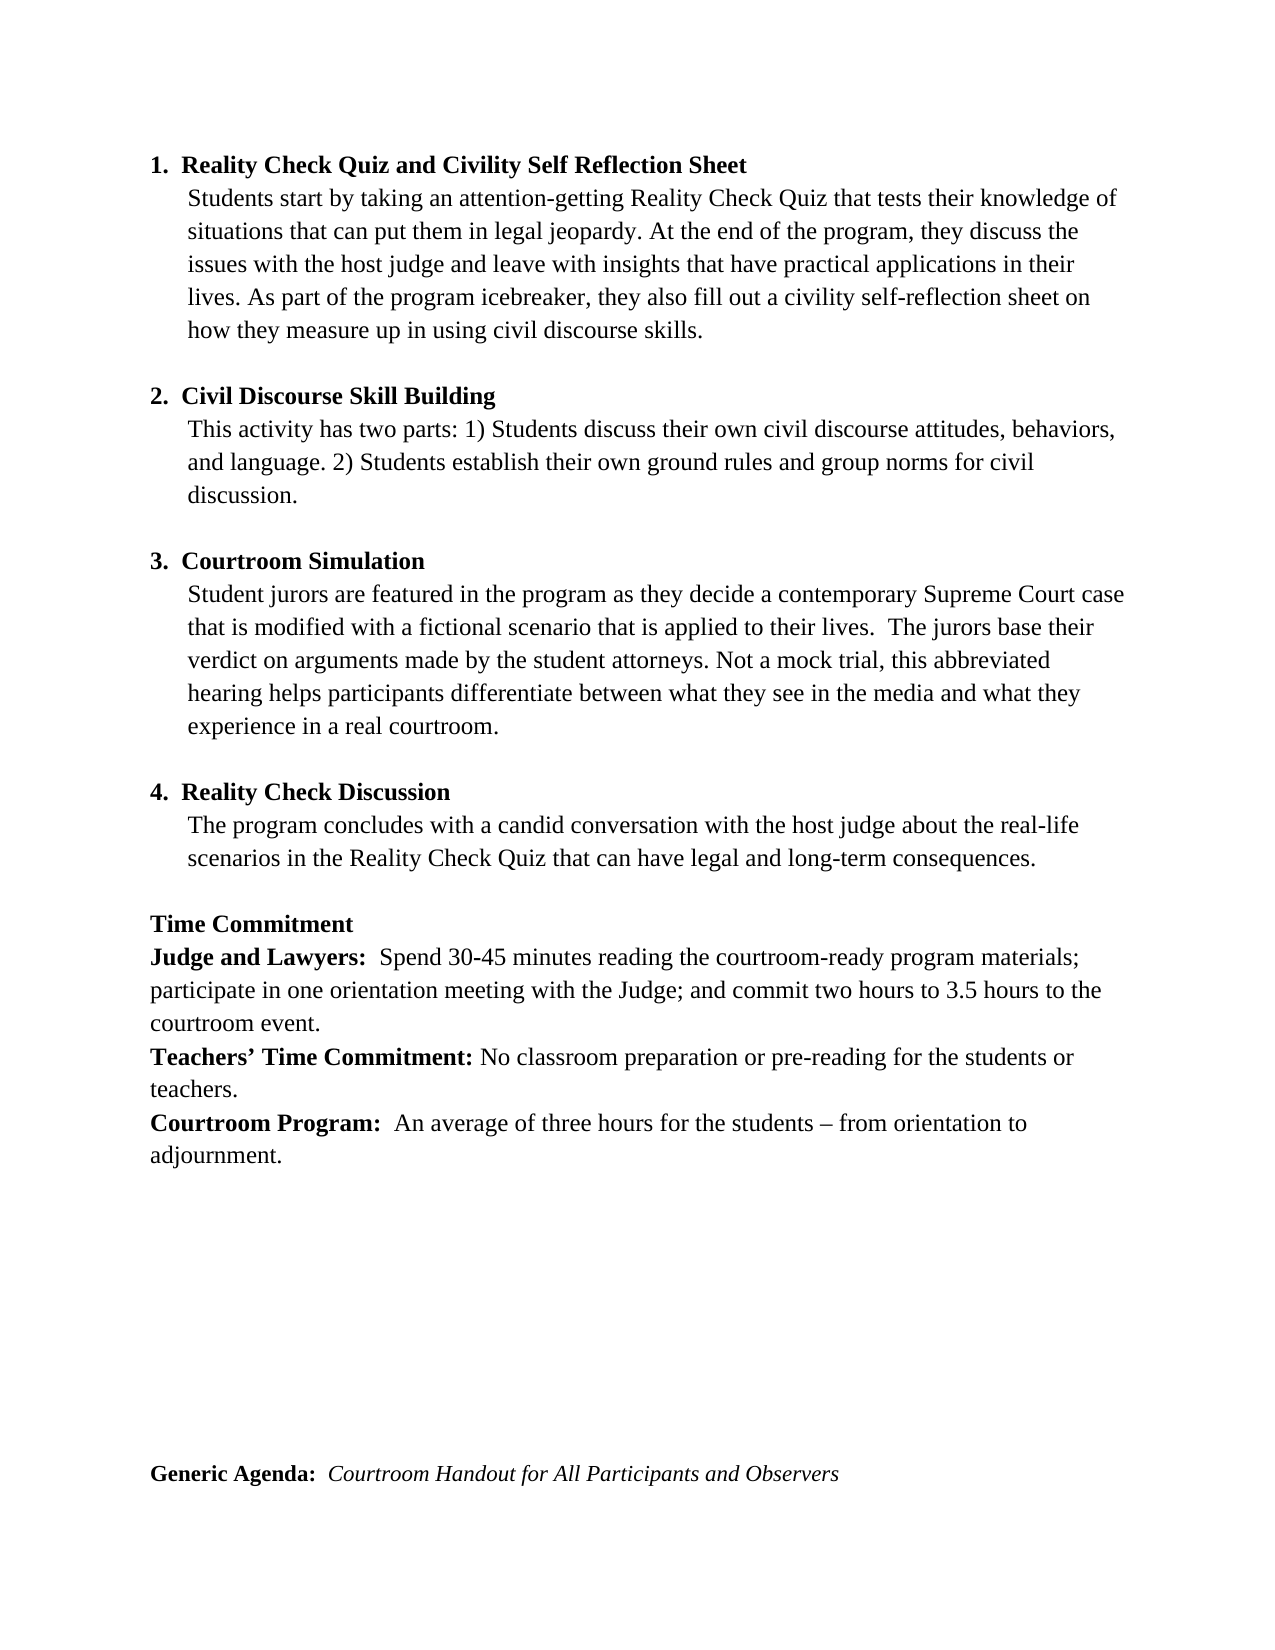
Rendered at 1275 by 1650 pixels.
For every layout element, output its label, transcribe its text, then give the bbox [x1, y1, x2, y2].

text Students start by taking an attention-getting Reality Check Quiz that tests their knowledge of situations that can put them in legal jeopardy. At the end of the program, they discuss the issues with the host judge and leave with insights that have practical applications in their lives. As part of the program icebreaker, they also fill out a civility self-reflection sheet on how they measure up in using civil discourse skills. [187, 183, 1125, 344]
text This activity has two parts: 1) Students discuss their own civil discourse attitudes, behaviors, and language. 2) Students establish their own ground rules and group norms for civil discussion. [187, 414, 1125, 509]
text 4. Reality Check Discussion [150, 777, 1125, 806]
text Time Commitment [150, 909, 1125, 938]
text Courtroom Program: An average of three hours for the students – from orientation to adjournment. [150, 1108, 1125, 1169]
text 2. Civil Discourse Skill Building [150, 381, 1125, 410]
text Judge and Lawyers: Spend 30-45 minutes reading the courtroom-ready program materials; participate in one orientation meeting with the Judge; and commit two hours to 3.5 hours to the courtroom event. [150, 942, 1125, 1037]
text Generic Agenda: Courtroom Handout for All Participants and Observers [150, 1459, 1125, 1486]
text 1. Reality Check Quiz and Civility Self Reflection Sheet [150, 150, 1125, 179]
text The program concludes with a candid conversation with the host judge about the real-life scenarios in the Reality Check Quiz that can have legal and long-term consequences. [187, 810, 1125, 872]
text 3. Courtroom Simulation [150, 546, 1125, 575]
text Teachers’ Time Commitment: No classroom preparation or pre-reading for the students or teachers. [150, 1042, 1125, 1103]
text Student jurors are featured in the program as they decide a contemporary Supreme Court case that is modified with a fictional scenario that is applied to their lives. The jurors base their verdict on arguments made by the student attorneys. Not a mock trial, this abbreviated hearing helps participants differentiate between what they see in the media and what they experience in a real courtroom. [187, 579, 1125, 740]
